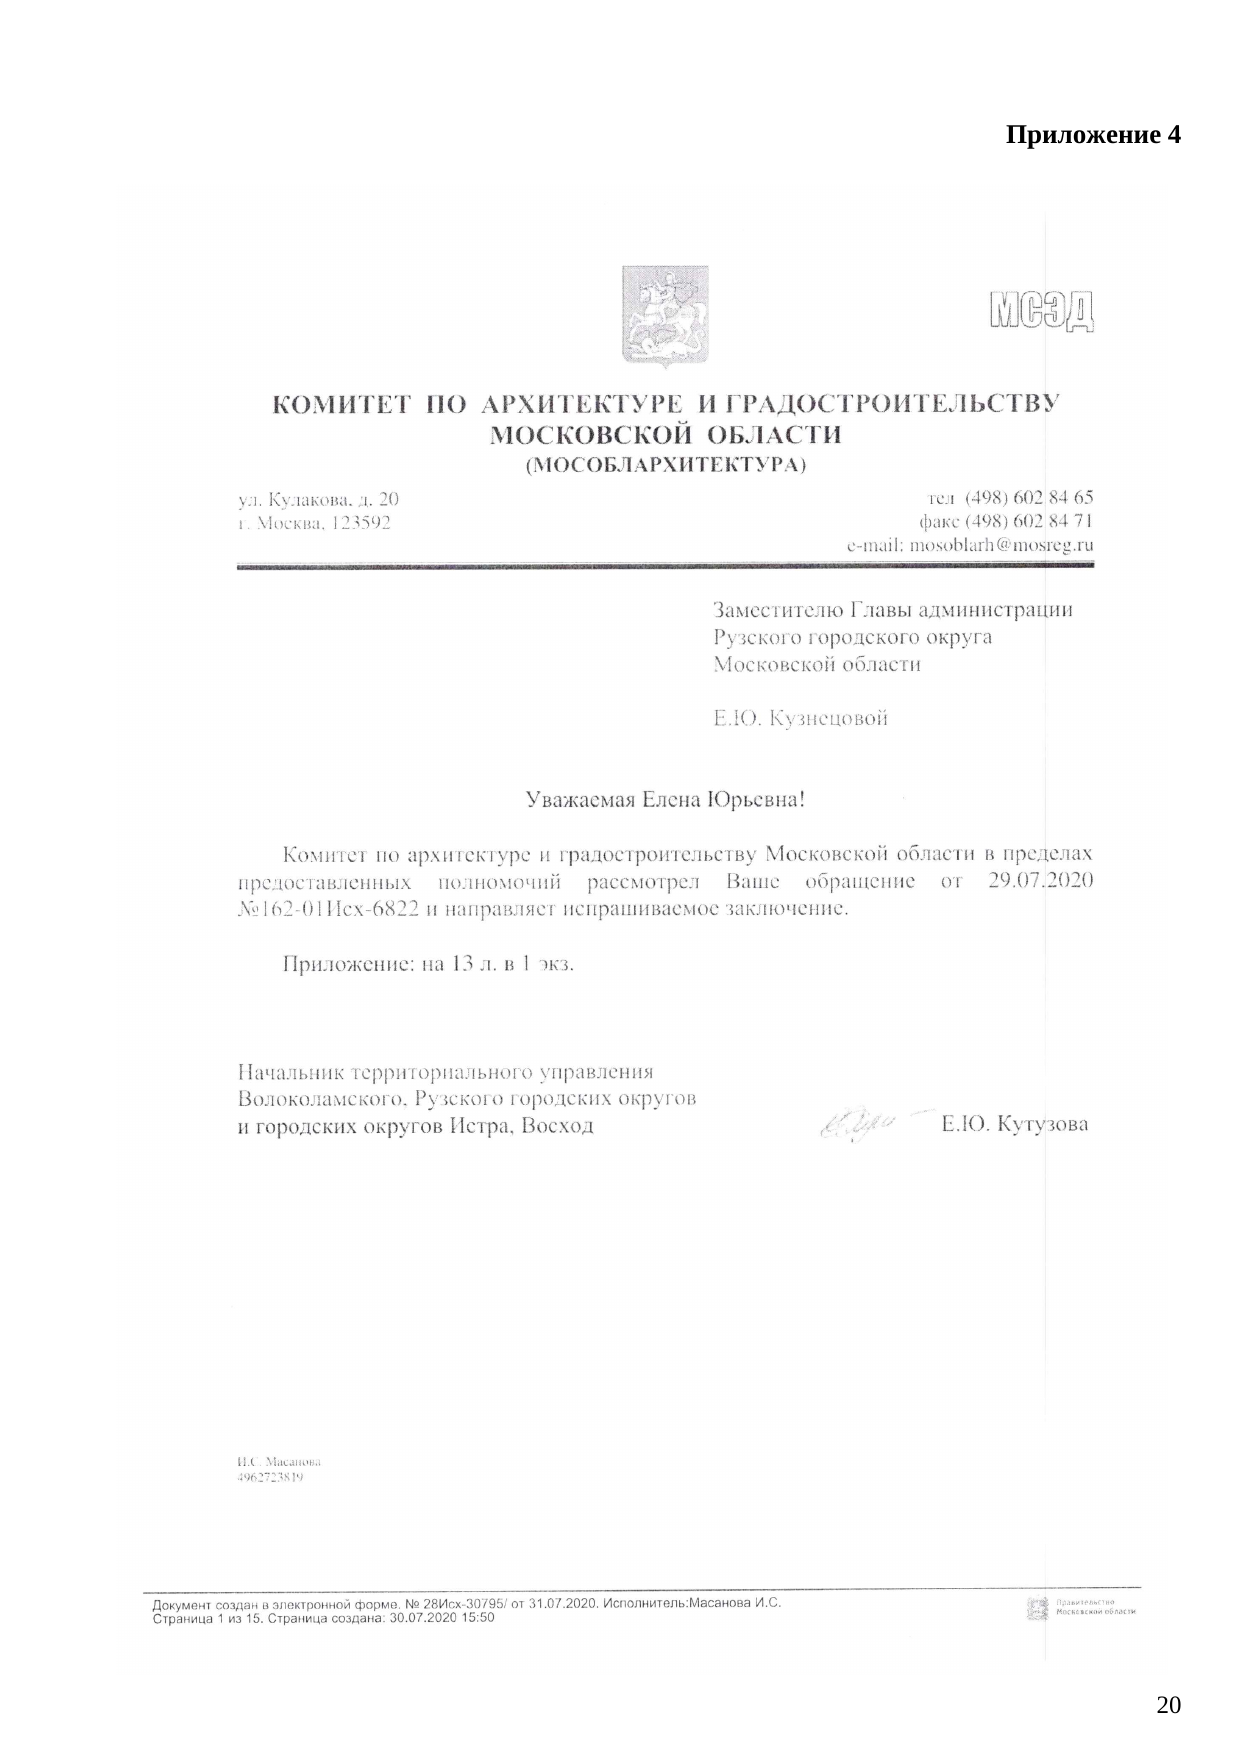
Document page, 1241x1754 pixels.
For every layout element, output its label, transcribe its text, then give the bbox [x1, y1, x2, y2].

subtitle Приложение 4 [929, 118, 1181, 149]
picture [116, 184, 1168, 1675]
